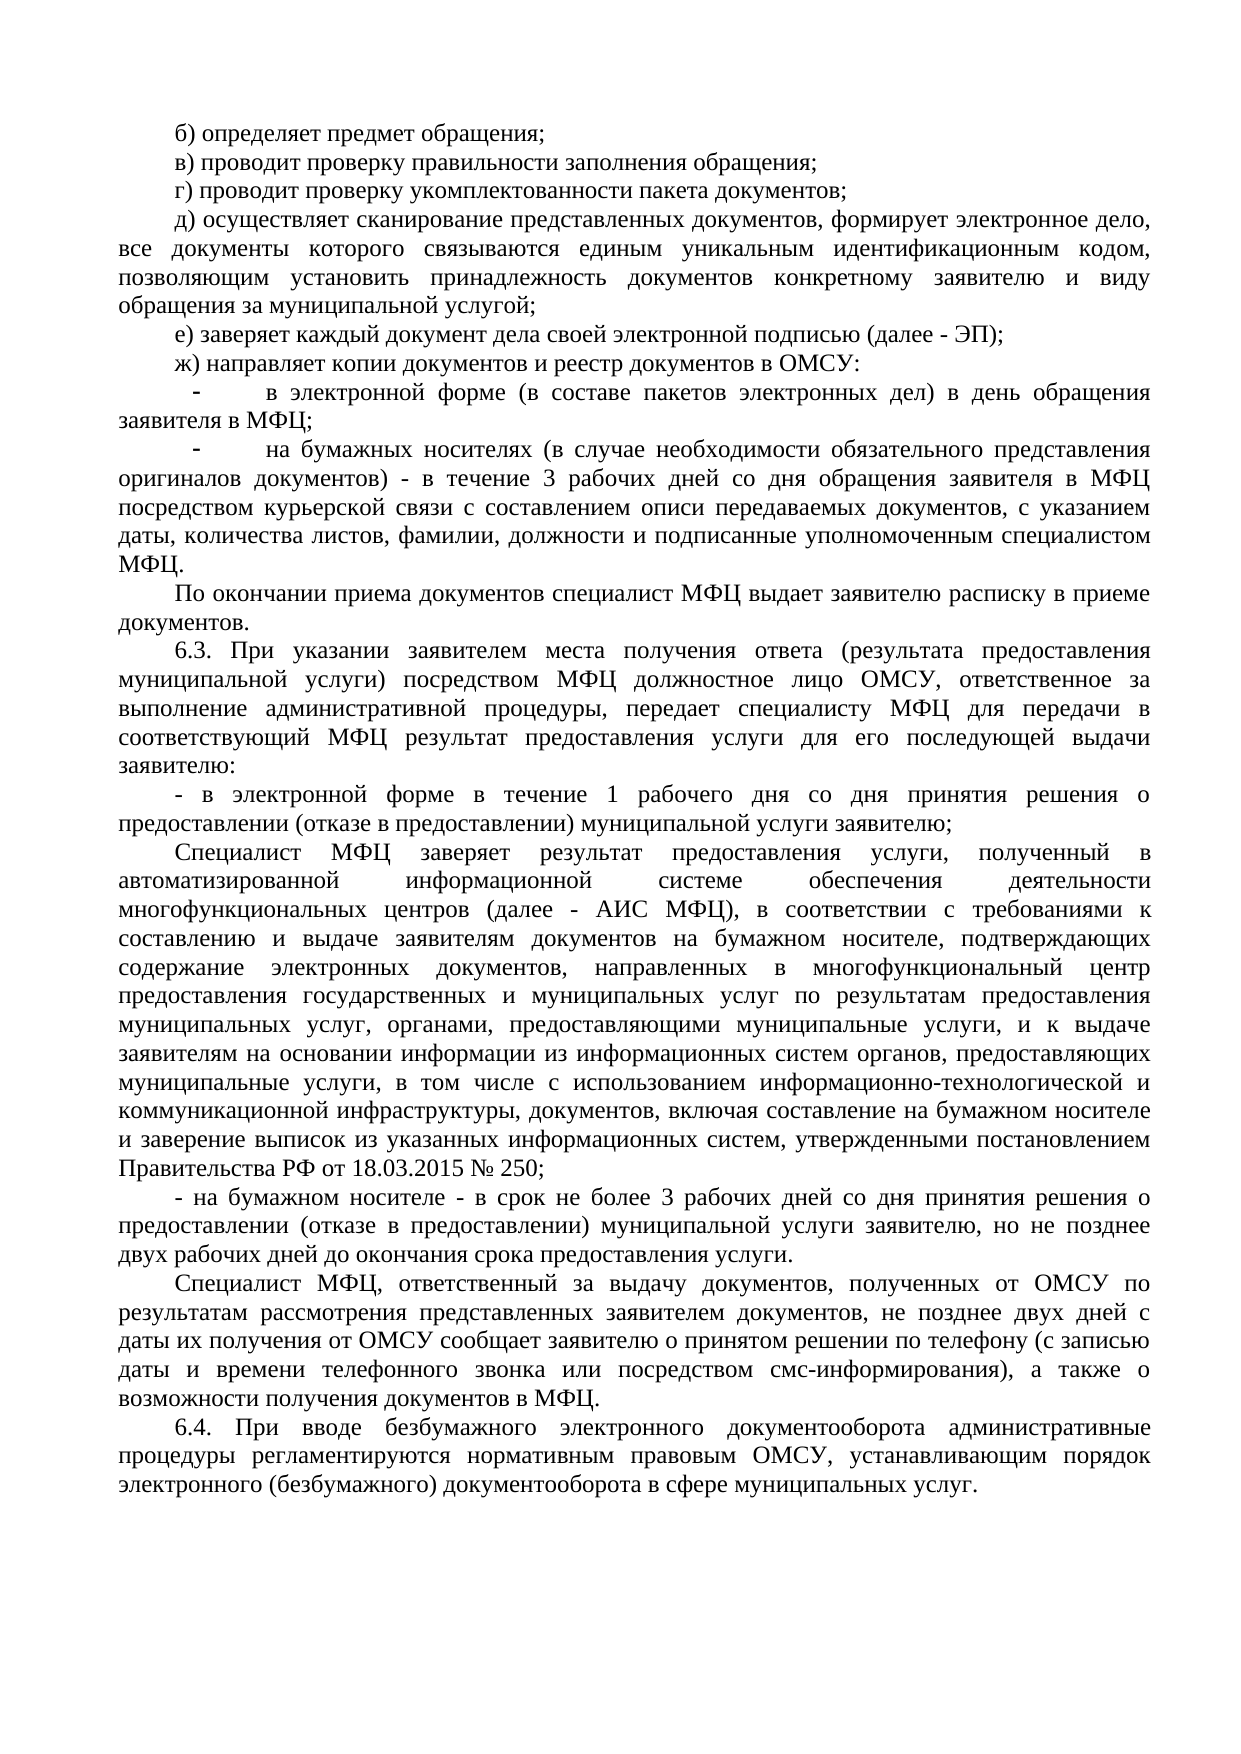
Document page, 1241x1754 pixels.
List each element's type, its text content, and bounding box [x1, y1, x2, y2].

text - на бумажном носителе - в срок не более 3 рабочих дней со дня принятия решения о предоставлении (отказе в предоставлении) муниципальной услуги заявителю, но не позднее двух рабочих дней до окончания срока предоставления услуги. [118, 1182, 1152, 1268]
text б) определяет предмет обращения; [118, 118, 1152, 147]
text 6.4. При вводе безбумажного электронного документооборота административные процедуры регламентируются нормативным правовым ОМСУ, устанавливающим порядок электронного (безбумажного) документооборота в сфере муниципальных услуг. [118, 1412, 1152, 1498]
text Специалист МФЦ заверяет результат предоставления услуги, полученный в автоматизированной информационной системе обеспечения деятельности многофункциональных центров (далее - АИС МФЦ), в соответствии с требованиями к составлению и выдаче заявителям документов на бумажном носителе, подтверждающих содержание электронных документов, направленных в многофункциональный центр предоставления государственных и муниципальных услуг по результатам предоставления муниципальных услуг, органами, предоставляющими муниципальные услуги, и к выдаче заявителям на основании информации из информационных систем органов, предоставляющих муниципальные услуги, в том числе с использованием информационно-технологической и коммуникационной инфраструктуры, документов, включая составление на бумажном носителе и заверение выписок из указанных информационных систем, утвержденными постановлением Правительства РФ от 18.03.2015 № 250; [118, 837, 1152, 1182]
text ж) направляет копии документов и реестр документов в ОМСУ: [118, 348, 1152, 377]
text д) осуществляет сканирование представленных документов, формирует электронное дело, все документы которого связываются единым уникальным идентификационным кодом, позволяющим установить принадлежность документов конкретному заявителю и виду обращения за муниципальной услугой; [118, 204, 1152, 319]
text 6.3. При указании заявителем места получения ответа (результата предоставления муниципальной услуги) посредством МФЦ должностное лицо ОМСУ, ответственное за выполнение административной процедуры, передает специалисту МФЦ для передачи в соответствующий МФЦ результат предоставления услуги для его последующей выдачи заявителю: [118, 636, 1152, 779]
text в) проводит проверку правильности заполнения обращения; [118, 147, 1152, 176]
list на бумажных носителях (в случае необходимости обязательного представления оригиналов документов) - в течение 3 рабочих дней со дня обращения заявителя в МФЦ посредством курьерской связи с составлением описи передаваемых документов, с указанием даты, количества листов, фамилии, должности и подписанные уполномоченным специалистом МФЦ. [118, 434, 1152, 578]
text - в электронной форме в течение 1 рабочего дня со дня принятия решения о предоставлении (отказе в предоставлении) муниципальной услуги заявителю; [118, 779, 1152, 837]
text г) проводит проверку укомплектованности пакета документов; [118, 176, 1152, 204]
list в электронной форме (в составе пакетов электронных дел) в день обращения заявителя в МФЦ; [118, 377, 1152, 434]
text По окончании приема документов специалист МФЦ выдает заявителю расписку в приеме документов. [118, 578, 1152, 636]
text Специалист МФЦ, ответственный за выдачу документов, полученных от ОМСУ по результатам рассмотрения представленных заявителем документов, не позднее двух дней с даты их получения от ОМСУ сообщает заявителю о принятом решении по телефону (с записью даты и времени телефонного звонка или посредством смс-информирования), а также о возможности получения документов в МФЦ. [118, 1268, 1152, 1412]
text е) заверяет каждый документ дела своей электронной подписью (далее - ЭП); [118, 319, 1152, 348]
